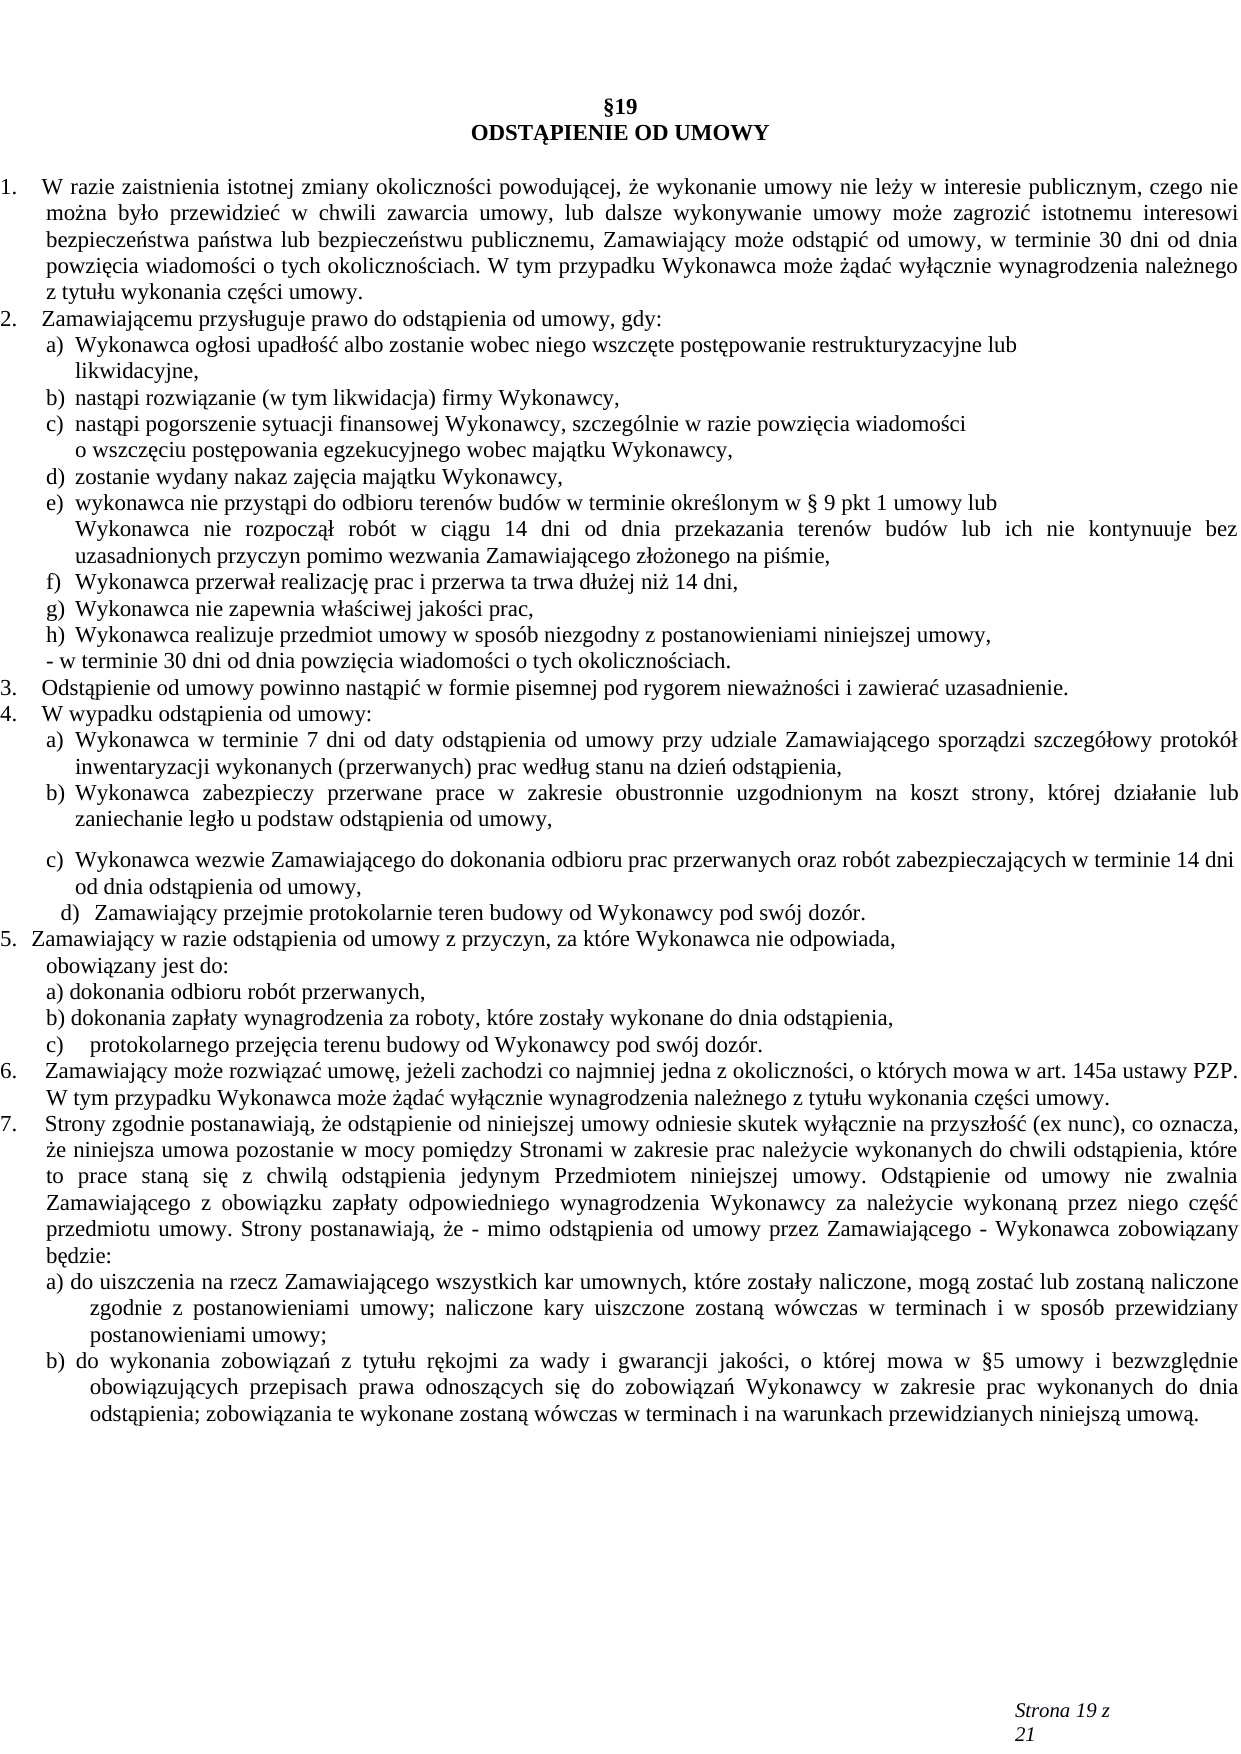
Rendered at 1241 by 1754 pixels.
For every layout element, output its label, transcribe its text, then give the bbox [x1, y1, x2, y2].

list Zamawiający może rozwiązać umowę, jeżeli zachodzi co najmniej jedna z okoliczności, o których mowa w art. 145a ustawy PZP. W tym przypadku Wykonawca może żądać wyłącznie wynagrodzenia należnego z tytułu wykonania części umowy. [0, 1057, 1240, 1110]
list W razie zaistnienia istotnej zmiany okoliczności powodującej, że wykonanie umowy nie leży w interesie publicznym, czego nie można było przewidzieć w chwili zawarcia umowy, lub dalsze wykonywanie umowy może zagrozić istotnemu interesowi bezpieczeństwa państwa lub bezpieczeństwu publicznemu, Zamawiający może odstąpić od umowy, w terminie 30 dni od dnia powzięcia wiadomości o tych okolicznościach. W tym przypadku Wykonawca może żądać wyłącznie wynagrodzenia należnego z tytułu wykonania części umowy. [0, 173, 1240, 305]
text o wszczęciu postępowania egzekucyjnego wobec majątku Wykonawcy, [75, 436, 1240, 463]
list Strony zgodnie postanawiają, że odstąpienie od niniejszej umowy odniesie skutek wyłącznie na przyszłość (ex nunc), co oznacza, że niniejsza umowa pozostanie w mocy pomiędzy Stronami w zakresie prac należycie wykonanych do chwili odstąpienia, które to prace staną się z chwilą odstąpienia jedynym Przedmiotem niniejszej umowy. Odstąpienie od umowy nie zwalnia Zamawiającego z obowiązku zapłaty odpowiedniego wynagrodzenia Wykonawcy za należycie wykonaną przez niego część przedmiotu umowy. Strony postanawiają, że - mimo odstąpienia od umowy przez Zamawiającego - Wykonawca zobowiązany będzie: [0, 1110, 1240, 1268]
list Zamawiającemu przysługuje prawo do odstąpienia od umowy, gdy: [0, 305, 1240, 331]
list Wykonawca realizuje przedmiot umowy w sposób niezgodny z postanowieniami niniejszej umowy, [46, 621, 1240, 647]
text Wykonawca nie rozpoczął robót w ciągu 14 dni od dnia przekazania terenów budów lub ich nie kontynuuje bez uzasadnionych przyczyn pomimo wezwania Zamawiającego złożonego na piśmie, [75, 516, 1240, 568]
list nastąpi pogorszenie sytuacji finansowej Wykonawcy, szczególnie w razie powzięcia wiadomości [46, 410, 1240, 436]
text likwidacyjne, [75, 357, 1240, 384]
text §19 [0, 93, 1240, 119]
list Wykonawca w terminie 7 dni od daty odstąpienia od umowy przy udziale Zamawiającego sporządzi szczegółowy protokół inwentaryzacji wykonanych (przerwanych) prac według stanu na dzień odstąpienia, [46, 726, 1240, 779]
text - w terminie 30 dni od dnia powzięcia wiadomości o tych okolicznościach. [46, 647, 1240, 674]
list Wykonawca nie zapewnia właściwej jakości prac, [46, 594, 1240, 621]
list Wykonawca ogłosi upadłość albo zostanie wobec niego wszczęte postępowanie restrukturyzacyjne lub [46, 331, 1240, 357]
list Odstąpienie od umowy powinno nastąpić w formie pisemnej pod rygorem nieważności i zawierać uzasadnienie. [0, 674, 1240, 700]
list Zamawiający przejmie protokolarnie teren budowy od Wykonawcy pod swój dozór. [60, 899, 1240, 925]
list Wykonawca przerwał realizację prac i przerwa ta trwa dłużej niż 14 dni, [46, 568, 1240, 594]
text b) do wykonania zobowiązań z tytułu rękojmi za wady i gwarancji jakości, o której mowa w §5 umowy i bezwzględnie obowiązujących przepisach prawa odnoszących się do zobowiązań Wykonawcy w zakresie prac wykonanych do dnia odstąpienia; zobowiązania te wykonane zostaną wówczas w terminach i na warunkach przewidzianych niniejszą umową. [46, 1347, 1240, 1426]
list Wykonawca zabezpieczy przerwane prace w zakresie obustronnie uzgodnionym na koszt strony, której działanie lub zaniechanie legło u podstaw odstąpienia od umowy, [46, 779, 1240, 832]
list wykonawca nie przystąpi do odbioru terenów budów w terminie określonym w § 9 pkt 1 umowy lub [46, 489, 1240, 516]
list nastąpi rozwiązanie (w tym likwidacja) firmy Wykonawcy, [46, 384, 1240, 410]
text a) dokonania odbioru robót przerwanych, [46, 978, 1240, 1004]
text b) dokonania zapłaty wynagrodzenia za roboty, które zostały wykonane do dnia odstąpienia, [46, 1004, 1240, 1031]
list Zamawiający w razie odstąpienia od umowy z przyczyn, za które Wykonawca nie odpowiada, [0, 925, 1240, 952]
list W wypadku odstąpienia od umowy: [0, 700, 1240, 726]
text a) do uiszczenia na rzecz Zamawiającego wszystkich kar umownych, które zostały naliczone, mogą zostać lub zostaną naliczone zgodnie z postanowieniami umowy; naliczone kary uiszczone zostaną wówczas w terminach i w sposób przewidziany postanowieniami umowy; [46, 1268, 1240, 1347]
list protokolarnego przejęcia terenu budowy od Wykonawcy pod swój dozór. [46, 1031, 1240, 1057]
text obowiązany jest do: [46, 952, 1240, 978]
text ODSTĄPIENIE OD UMOWY [0, 119, 1240, 146]
list zostanie wydany nakaz zajęcia majątku Wykonawcy, [46, 463, 1240, 489]
list Wykonawca wezwie Zamawiającego do dokonania odbioru prac przerwanych oraz robót zabezpieczających w terminie 14 dni od dnia odstąpienia od umowy, [46, 846, 1240, 899]
